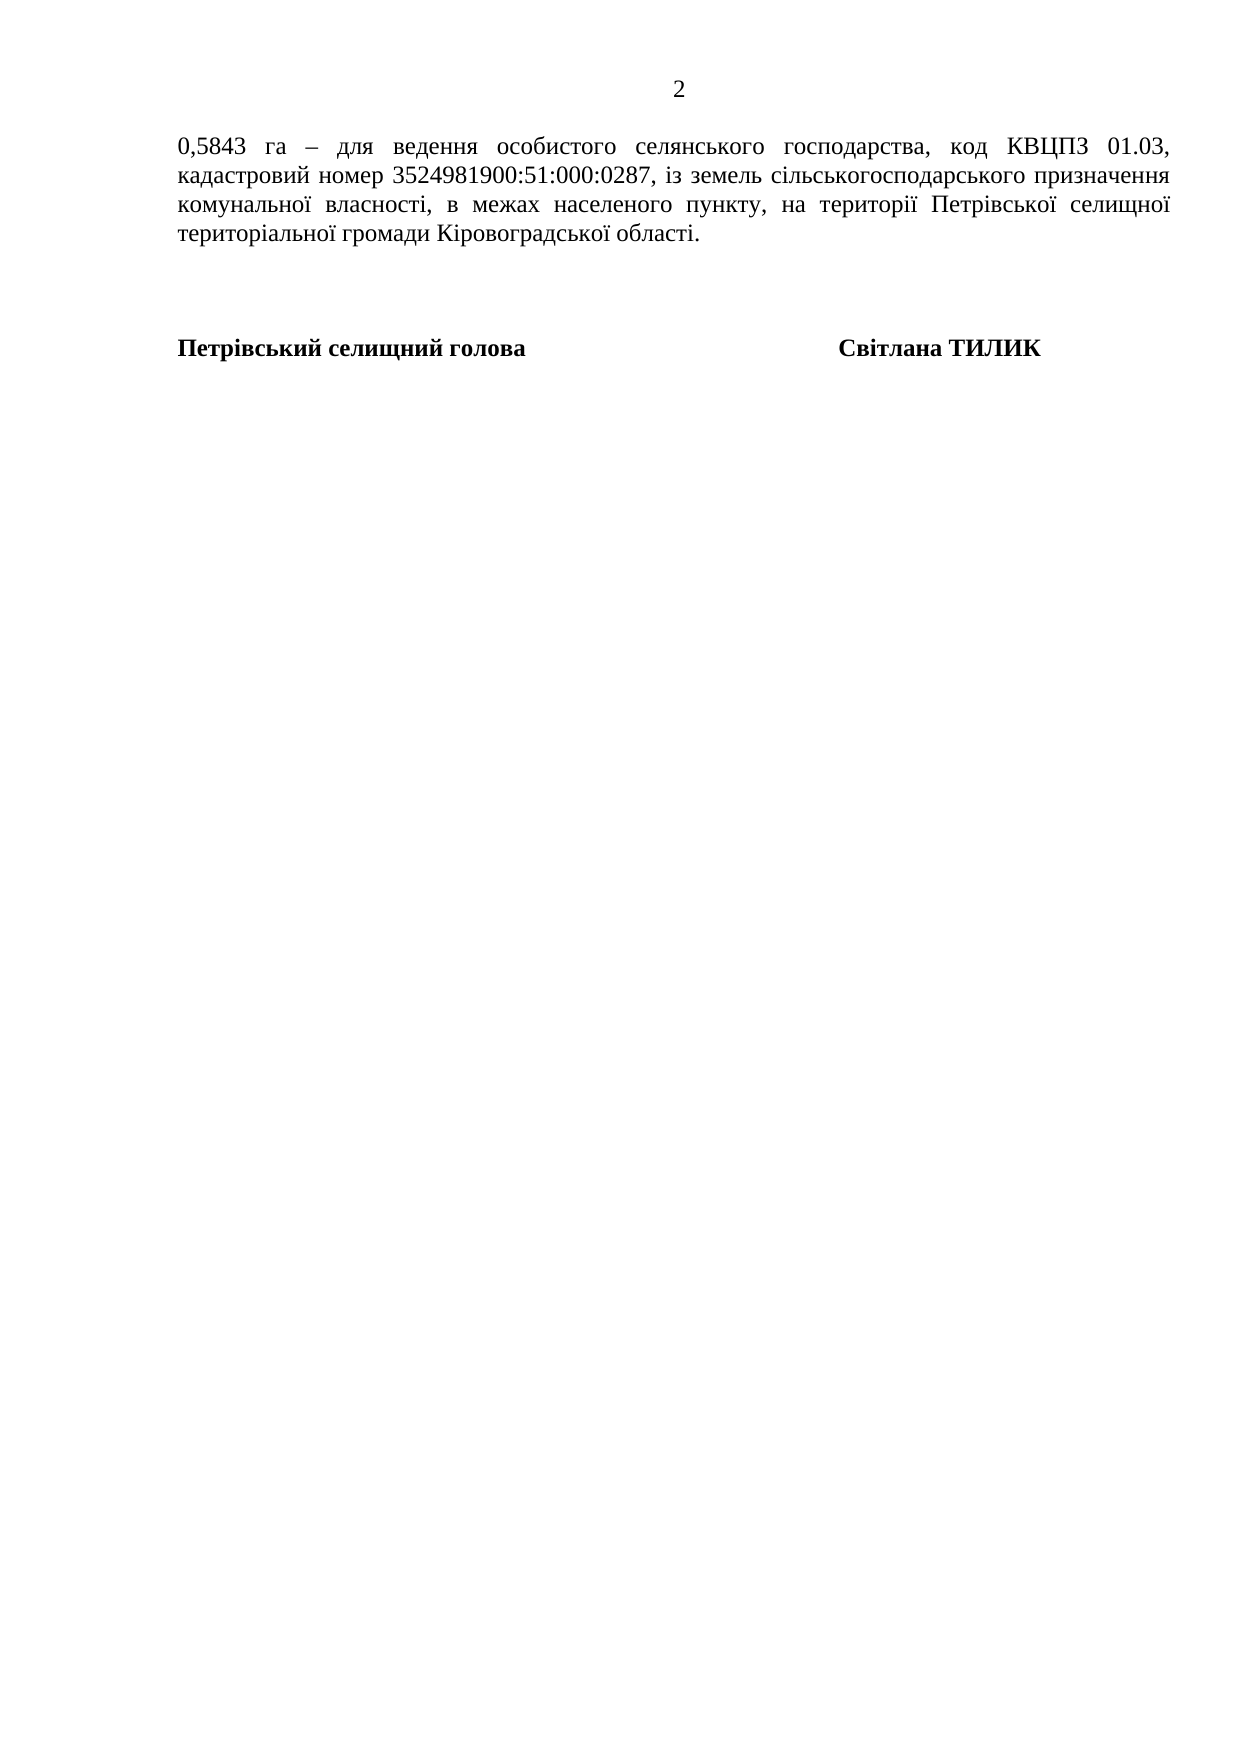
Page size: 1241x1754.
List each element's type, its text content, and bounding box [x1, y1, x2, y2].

text Петрівський селищний голова Світлана ТИЛИК [177, 333, 1171, 361]
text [177, 131, 1171, 246]
